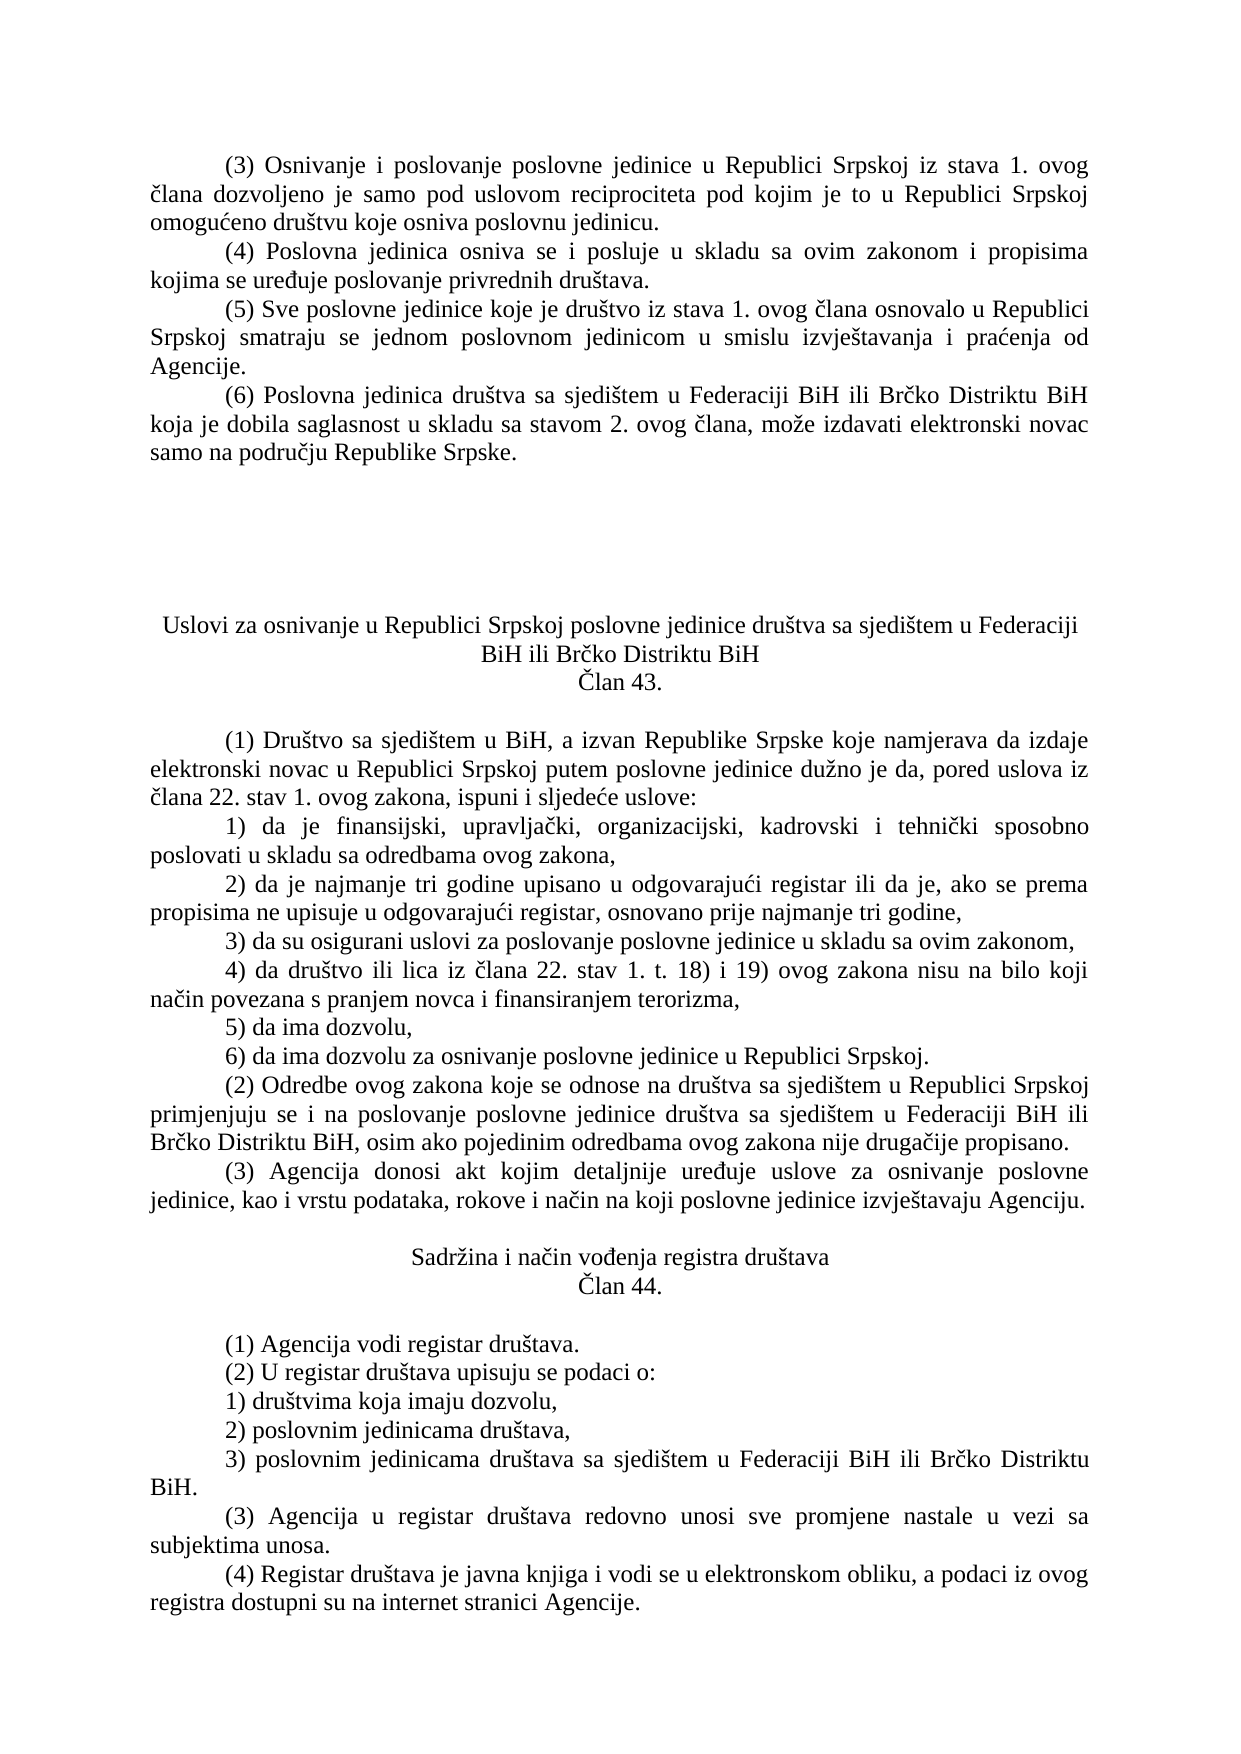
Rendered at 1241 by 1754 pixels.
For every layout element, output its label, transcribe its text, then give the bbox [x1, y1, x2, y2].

text (2) U registar društava upisuju se podaci o: [150, 1357, 1090, 1386]
text (6) Poslovna jedinica društva sa sjedištem u Federaciji BiH ili Brčko Distriktu BiH koja je dobila saglasnost u skladu sa stavom 2. ovog člana, može izdavati elektronski novac samo na području Republike Srpske. [150, 380, 1090, 466]
text Član 43. [150, 667, 1090, 696]
text (3) Agencija donosi akt kojim detaljnije uređuje uslove za osnivanje poslovne jedinice, kao i vrstu podataka, rokove i način na koji poslovne jedinice izvještavaju Agenciju. [150, 1156, 1090, 1214]
text 2) da je najmanje tri godine upisano u odgovarajući registar ili da je, ako se prema propisima ne upisuje u odgovarajući registar, osnovano prije najmanje tri godine, [150, 869, 1090, 926]
text Član 44. [150, 1271, 1090, 1300]
text (2) Odredbe ovog zakona koje se odnose na društva sa sjedištem u Republici Srpskoj primjenjuju se i na poslovanje poslovne jedinice društva sa sjedištem u Federaciji BiH ili Brčko Distriktu BiH, osim ako pojedinim odredbama ovog zakona nije drugačije propisano. [150, 1070, 1090, 1156]
text 3) da su osigurani uslovi za poslovanje poslovne jedinice u skladu sa ovim zakonom, [150, 926, 1090, 955]
text Sadržina i način vođenja registra društava [150, 1242, 1090, 1271]
text (5) Sve poslovne jedinice koje je društvo iz stava 1. ovog člana osnovalo u Republici Srpskoj smatraju se jednom poslovnom jedinicom u smislu izvještavanja i praćenja od Agencije. [150, 294, 1090, 380]
text (4) Registar društava je javna knjiga i vodi se u elektronskom obliku, a podaci iz ovog registra dostupni su na internet stranici Agencije. [150, 1559, 1090, 1616]
text (1) Društvo sa sjedištem u BiH, a izvan Republike Srpske koje namjerava da izdaje elektronski novac u Republici Srpskoj putem poslovne jedinice dužno je da, pored uslova iz člana 22. stav 1. ovog zakona, ispuni i sljedeće uslove: [150, 725, 1090, 811]
text 6) da ima dozvolu za osnivanje poslovne jedinice u Republici Srpskoj. [150, 1041, 1090, 1070]
text Uslovi za osnivanje u Republici Srpskoj poslovne jedinice društva sa sjedištem u Federaciji BiH ili Brčko Distriktu BiH [150, 610, 1090, 667]
text (4) Poslovna jedinica osniva se i posluje u skladu sa ovim zakonom i propisima kojima se uređuje poslovanje privrednih društava. [150, 236, 1090, 294]
text (1) Agencija vodi registar društava. [150, 1329, 1090, 1357]
text 3) poslovnim jedinicama društava sa sjedištem u Federaciji BiH ili Brčko Distriktu BiH. [150, 1444, 1090, 1501]
text 1) da je finansijski, upravljački, organizacijski, kadrovski i tehnički sposobno poslovati u skladu sa odredbama ovog zakona, [150, 811, 1090, 869]
text 2) poslovnim jedinicama društava, [150, 1415, 1090, 1444]
text (3) Agencija u registar društava redovno unosi sve promjene nastale u vezi sa subjektima unosa. [150, 1501, 1090, 1559]
text 4) da društvo ili lica iz člana 22. stav 1. t. 18) i 19) ovog zakona nisu na bilo koji način povezana s pranjem novca i finansiranjem terorizma, [150, 955, 1090, 1012]
text (3) Osnivanje i poslovanje poslovne jedinice u Republici Srpskoj iz stava 1. ovog člana dozvoljeno je samo pod uslovom reciprociteta pod kojim je to u Republici Srpskoj omogućeno društvu koje osniva poslovnu jedinicu. [150, 150, 1090, 236]
text 5) da ima dozvolu, [150, 1012, 1090, 1041]
text 1) društvima koja imaju dozvolu, [150, 1386, 1090, 1415]
